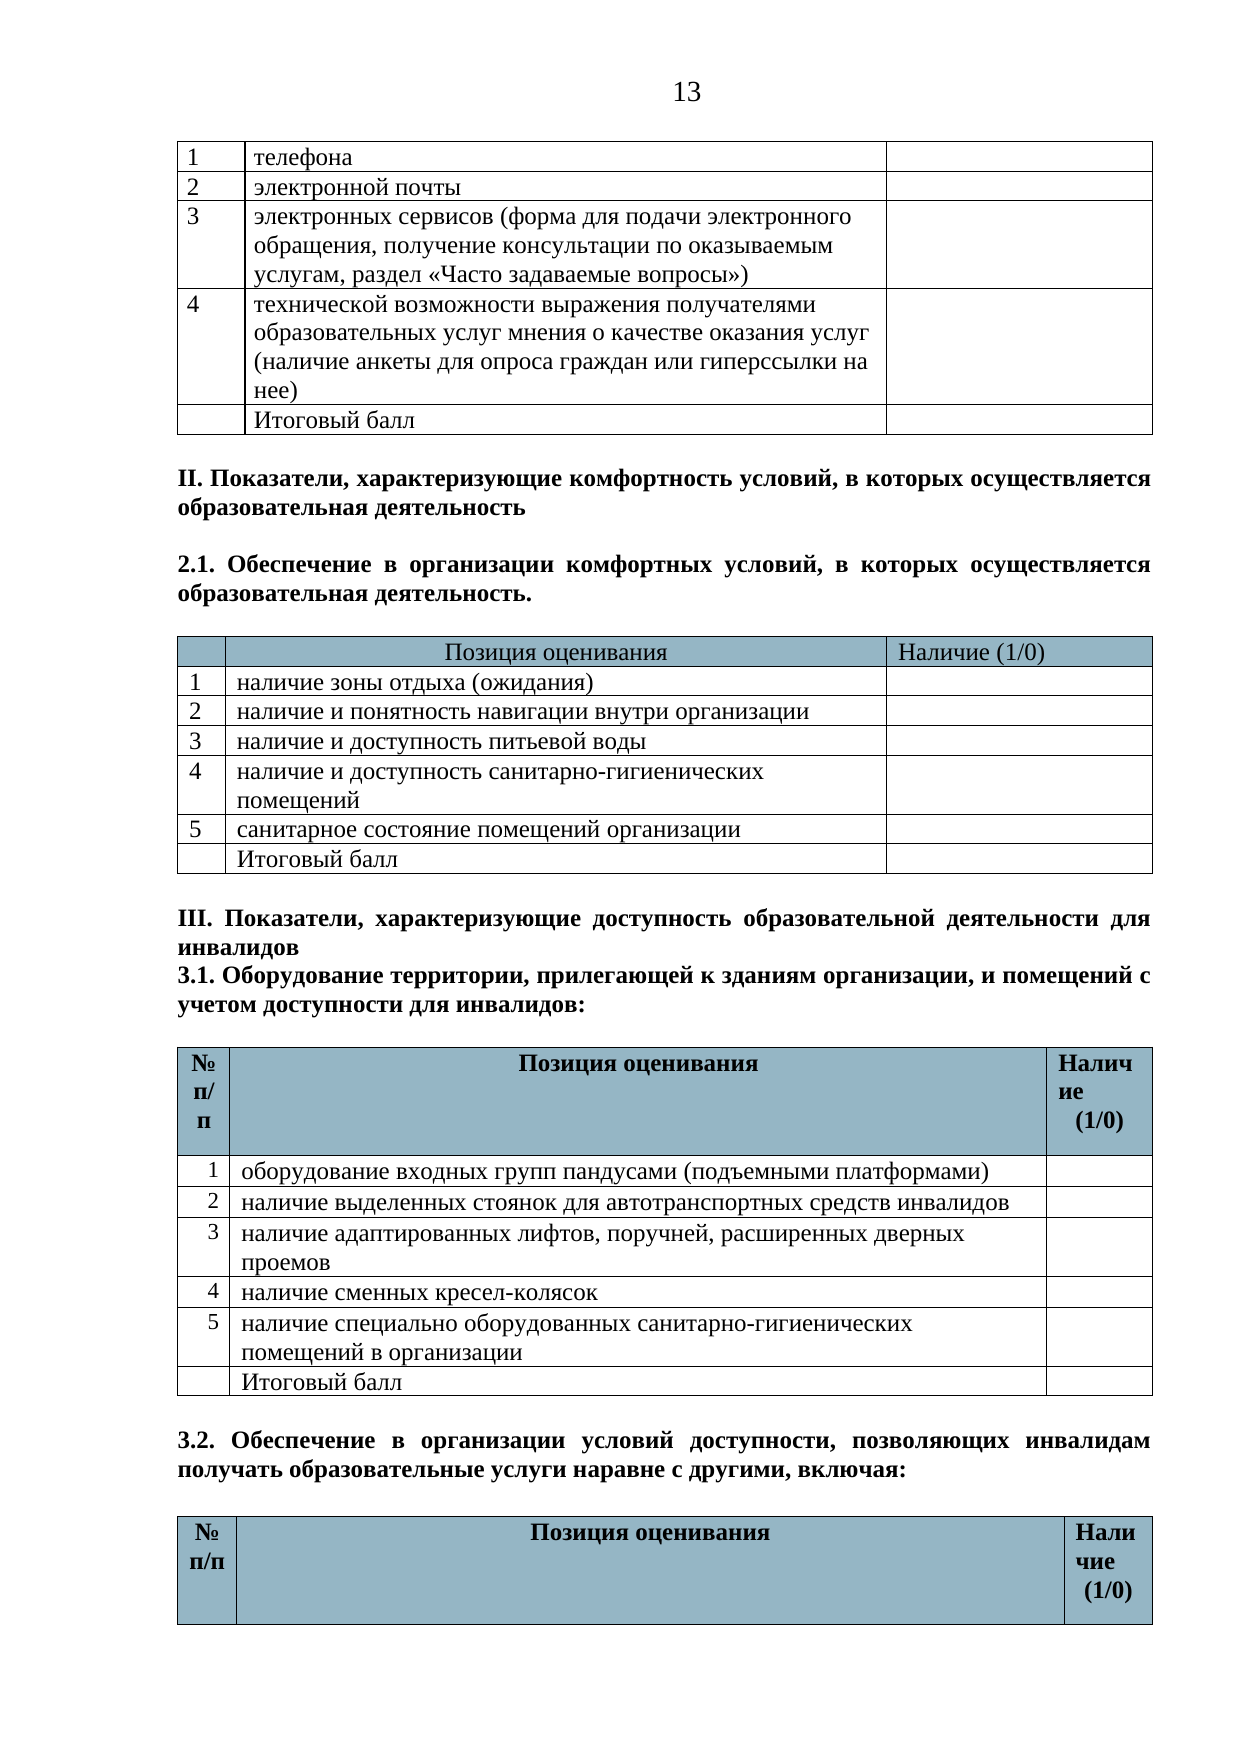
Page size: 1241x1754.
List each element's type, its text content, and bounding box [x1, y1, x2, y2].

table_cell [178, 405, 244, 433]
table_cell телефона [246, 142, 886, 171]
table_cell Итоговый балл [226, 844, 886, 873]
table_cell [1047, 1367, 1152, 1395]
table_cell [178, 844, 225, 873]
text 3.1. Оборудование территории, прилегающей к зданиям организации, и помещений с учетом доступности для инвалидов: [177, 960, 1152, 1018]
table_cell 1 [178, 667, 225, 695]
table_cell [1047, 1156, 1152, 1186]
table_cell [887, 289, 1152, 404]
table_cell [1047, 1187, 1152, 1217]
table_cell [887, 201, 1152, 288]
table_header Позиция оценивания [237, 1517, 1064, 1624]
table_cell [887, 142, 1152, 171]
table_cell наличие и доступность питьевой воды [226, 726, 886, 755]
table_cell наличие зоны отдыха (ожидания) [226, 667, 886, 695]
table_cell технической возможности выражения получателями образовательных услуг мнения о качестве оказания услуг (наличие анкеты для опроса граждан или гиперссылки на нее) [246, 289, 886, 404]
table_header Наличие (1/0) [1065, 1517, 1152, 1624]
table_cell [887, 667, 1152, 695]
table_header Наличие (1/0) [1047, 1048, 1152, 1155]
table_cell [887, 815, 1152, 843]
table_cell наличие и понятность навигации внутри организации [226, 696, 886, 725]
table_cell санитарное состояние помещений организации [226, 815, 886, 843]
table_cell электронной почты [246, 172, 886, 200]
text 3.2. Обеспечение в организации условий доступности, позволяющих инвалидам получать образовательные услуги наравне с другими, включая: [177, 1425, 1152, 1483]
table_cell [1047, 1277, 1152, 1307]
table_header [178, 637, 225, 666]
table_cell [887, 726, 1152, 755]
table_cell [178, 1367, 229, 1395]
table_cell [887, 696, 1152, 725]
table_cell 2 [178, 172, 244, 200]
table_cell [887, 405, 1152, 433]
table_cell Итоговый балл [230, 1367, 1046, 1395]
table_cell [887, 172, 1152, 200]
table_cell 2 [178, 696, 225, 725]
table_cell 5 [178, 815, 225, 843]
table_cell [1047, 1218, 1152, 1276]
table_cell [887, 756, 1152, 813]
table_cell оборудование входных групп пандусами (подъемными платформами) [230, 1156, 1046, 1186]
table_cell 4 [178, 289, 244, 404]
table_cell электронных сервисов (форма для подачи электронного обращения, получение консультации по оказываемым услугам, раздел «Часто задаваемые вопросы») [246, 201, 886, 288]
table_cell 1 [178, 142, 244, 171]
table_header Позиция оценивания [226, 637, 886, 666]
table_header № п/п [178, 1517, 236, 1624]
table_cell наличие сменных кресел-колясок [230, 1277, 1046, 1307]
table_cell наличие выделенных стоянок для автотранспортных средств инвалидов [230, 1187, 1046, 1217]
text II. Показатели, характеризующие комфортность условий, в которых осуществляется образовательная деятельность [177, 463, 1152, 521]
table_cell 4 [178, 1277, 229, 1307]
table_cell 1 [178, 1156, 229, 1186]
table_cell 4 [178, 756, 225, 813]
table_cell наличие и доступность санитарно-гигиенических помещений [226, 756, 886, 813]
text III. Показатели, характеризующие доступность образовательной деятельности для инвалидов [177, 903, 1152, 960]
table_cell 3 [178, 726, 225, 755]
table_header Позиция оценивания [230, 1048, 1046, 1155]
table_header Наличие (1/0) [887, 637, 1152, 666]
table_cell 2 [178, 1187, 229, 1217]
table_cell 3 [178, 201, 244, 288]
table_cell наличие адаптированных лифтов, поручней, расширенных дверных проемов [230, 1218, 1046, 1276]
table_cell наличие специально оборудованных санитарно-гигиенических помещений в организации [230, 1308, 1046, 1366]
table_header № п/п [178, 1048, 229, 1155]
table_cell Итоговый балл [246, 405, 886, 433]
table_cell 3 [178, 1218, 229, 1276]
table_cell 5 [178, 1308, 229, 1366]
text 2.1. Обеспечение в организации комфортных условий, в которых осуществляется образовательная деятельность. [177, 549, 1152, 607]
table_cell [1047, 1308, 1152, 1366]
table_cell [887, 844, 1152, 873]
